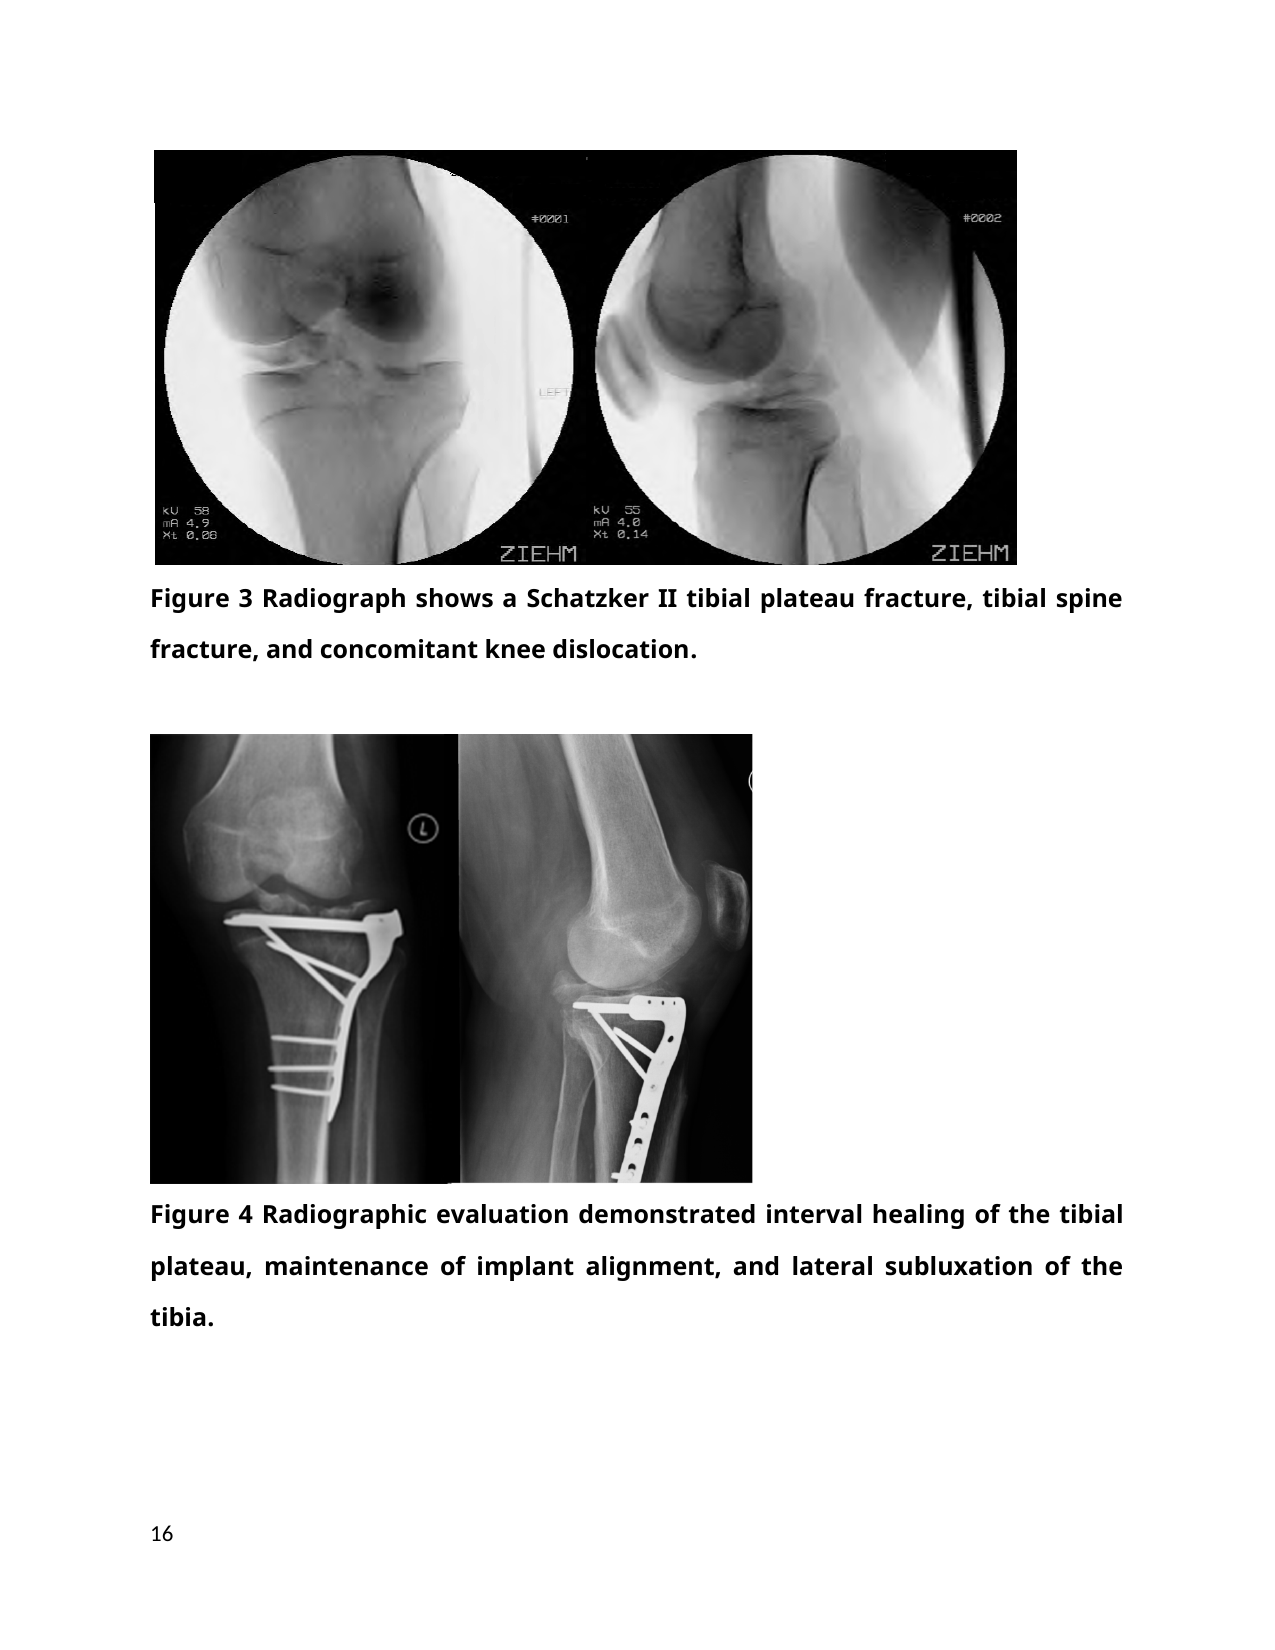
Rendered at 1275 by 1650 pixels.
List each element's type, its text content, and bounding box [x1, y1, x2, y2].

picture [150, 150, 1017, 568]
text Figure 4 Radiographic evaluation demonstrated interval healing of the tibial plateau, maintenance of implant alignment, and lateral subluxation of the tibia. [150, 1197, 1125, 1333]
text Figure 3 Radiograph shows a Schatzker II tibial plateau fracture, tibial spine fracture, and concomitant knee dislocation. [150, 581, 1125, 666]
picture [150, 734, 753, 1184]
